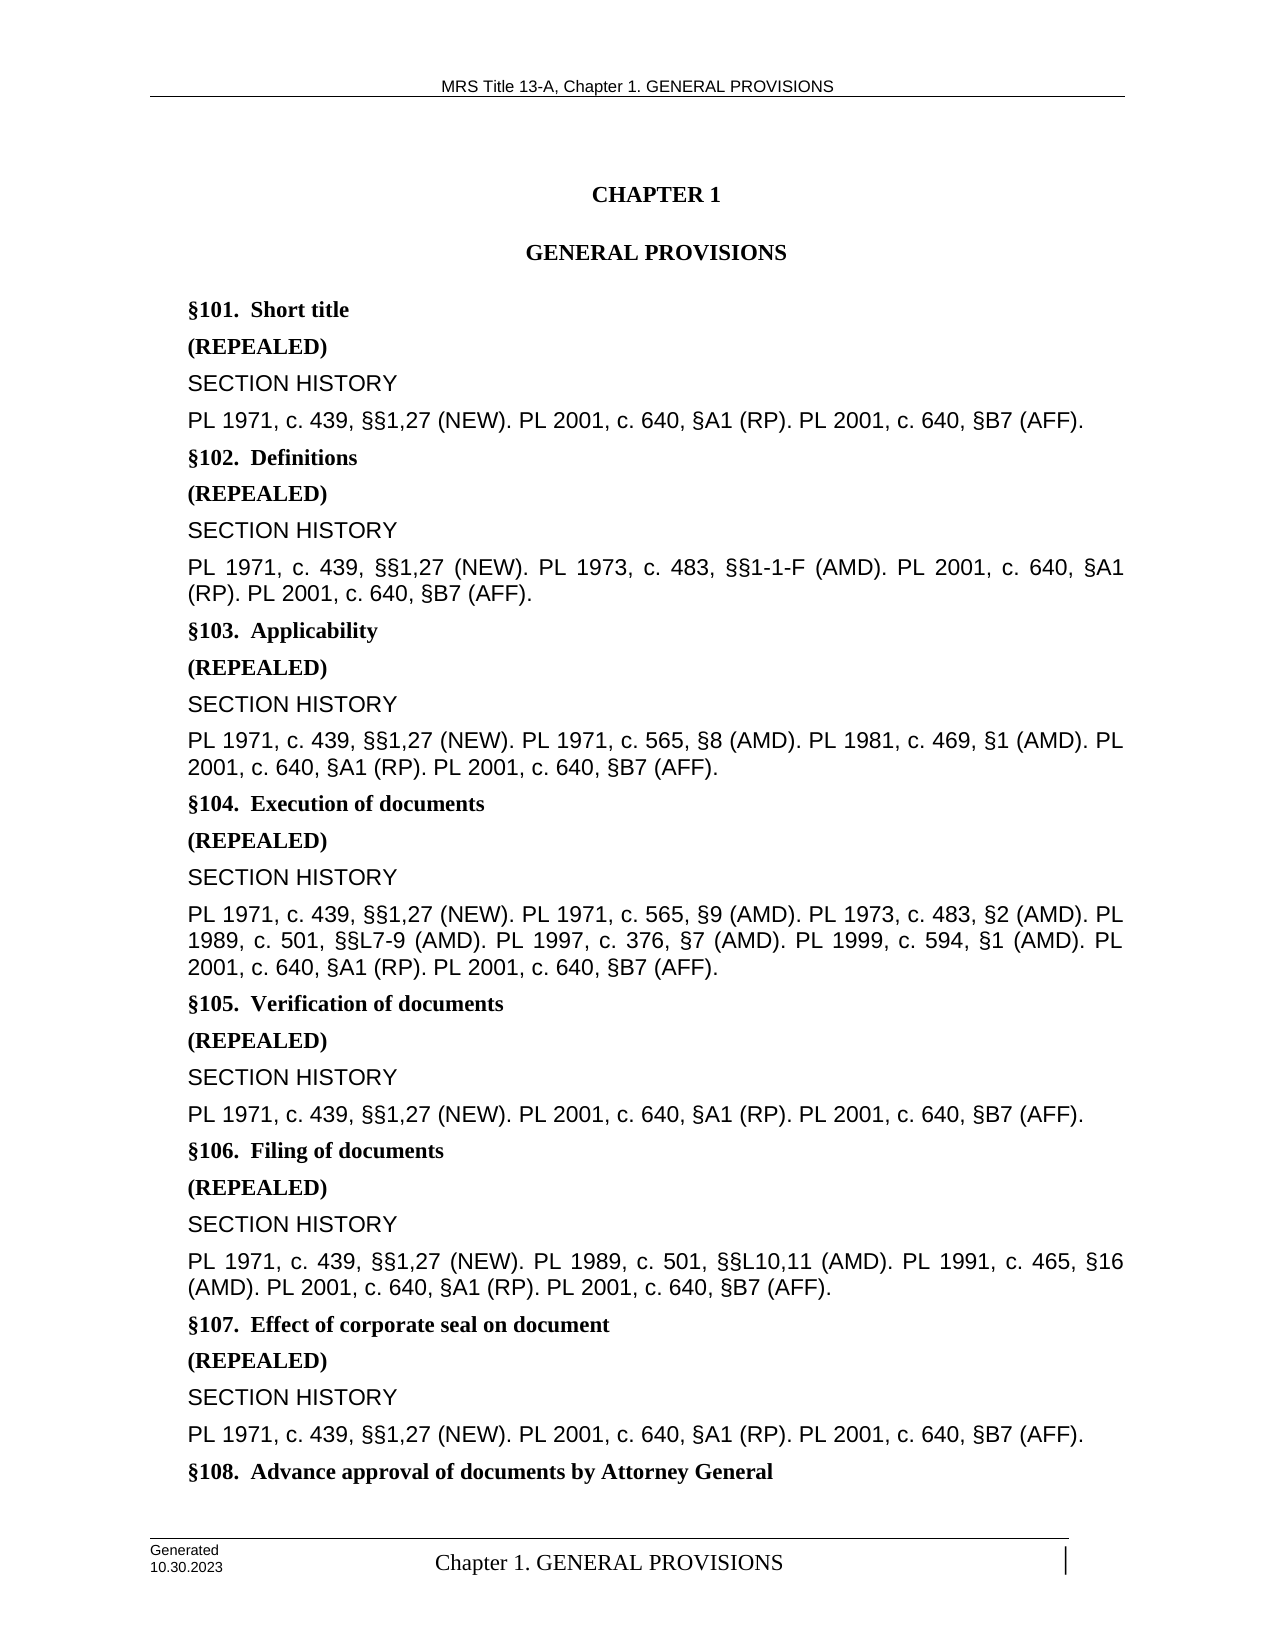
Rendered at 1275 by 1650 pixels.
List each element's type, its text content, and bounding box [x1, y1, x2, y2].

text §106. Filing of documents [187, 1137, 1125, 1164]
text (REPEALED) [187, 1347, 1125, 1374]
text SECTION HISTORY [187, 691, 1125, 717]
text PL 1971, c. 439, §§1,27 (NEW). PL 1971, c. 565, §8 (AMD). PL 1981, c. 469, §1 (AMD). PL 2001, c. 640, §A1 (RP). PL 2001, c. 640, §B7 (AFF). [187, 727, 1125, 780]
text GENERAL PROVISIONS [187, 239, 1125, 265]
text CHAPTER 1 [187, 181, 1125, 208]
text (REPEALED) [187, 654, 1125, 680]
text SECTION HISTORY [187, 864, 1125, 890]
text PL 1971, c. 439, §§1,27 (NEW). PL 2001, c. 640, §A1 (RP). PL 2001, c. 640, §B7 (AFF). [187, 1421, 1125, 1447]
text §101. Short title [187, 296, 1125, 323]
text PL 1971, c. 439, §§1,27 (NEW). PL 2001, c. 640, §A1 (RP). PL 2001, c. 640, §B7 (AFF). [187, 1101, 1125, 1127]
text PL 1971, c. 439, §§1,27 (NEW). PL 1989, c. 501, §§L10,11 (AMD). PL 1991, c. 465, §16 (AMD). PL 2001, c. 640, §A1 (RP). PL 2001, c. 640, §B7 (AFF). [187, 1248, 1125, 1300]
text SECTION HISTORY [187, 517, 1125, 543]
text SECTION HISTORY [187, 1384, 1125, 1411]
text (REPEALED) [187, 1027, 1125, 1053]
text (REPEALED) [187, 333, 1125, 359]
text SECTION HISTORY [187, 370, 1125, 396]
text SECTION HISTORY [187, 1064, 1125, 1090]
text §105. Verification of documents [187, 990, 1125, 1017]
text §108. Advance approval of documents by Attorney General [187, 1458, 1125, 1484]
text §102. Definitions [187, 443, 1125, 470]
text PL 1971, c. 439, §§1,27 (NEW). PL 2001, c. 640, §A1 (RP). PL 2001, c. 640, §B7 (AFF). [187, 407, 1125, 433]
text PL 1971, c. 439, §§1,27 (NEW). PL 1971, c. 565, §9 (AMD). PL 1973, c. 483, §2 (AMD). PL 1989, c. 501, §§L7-9 (AMD). PL 1997, c. 376, §7 (AMD). PL 1999, c. 594, §1 (AMD). PL 2001, c. 640, §A1 (RP). PL 2001, c. 640, §B7 (AFF). [187, 901, 1125, 980]
text §107. Effect of corporate seal on document [187, 1311, 1125, 1337]
text SECTION HISTORY [187, 1211, 1125, 1237]
text (REPEALED) [187, 827, 1125, 853]
text §104. Execution of documents [187, 790, 1125, 817]
text PL 1971, c. 439, §§1,27 (NEW). PL 1973, c. 483, §§1-1-F (AMD). PL 2001, c. 640, §A1 (RP). PL 2001, c. 640, §B7 (AFF). [187, 554, 1125, 607]
text §103. Applicability [187, 617, 1125, 643]
text (REPEALED) [187, 1174, 1125, 1200]
text (REPEALED) [187, 480, 1125, 507]
